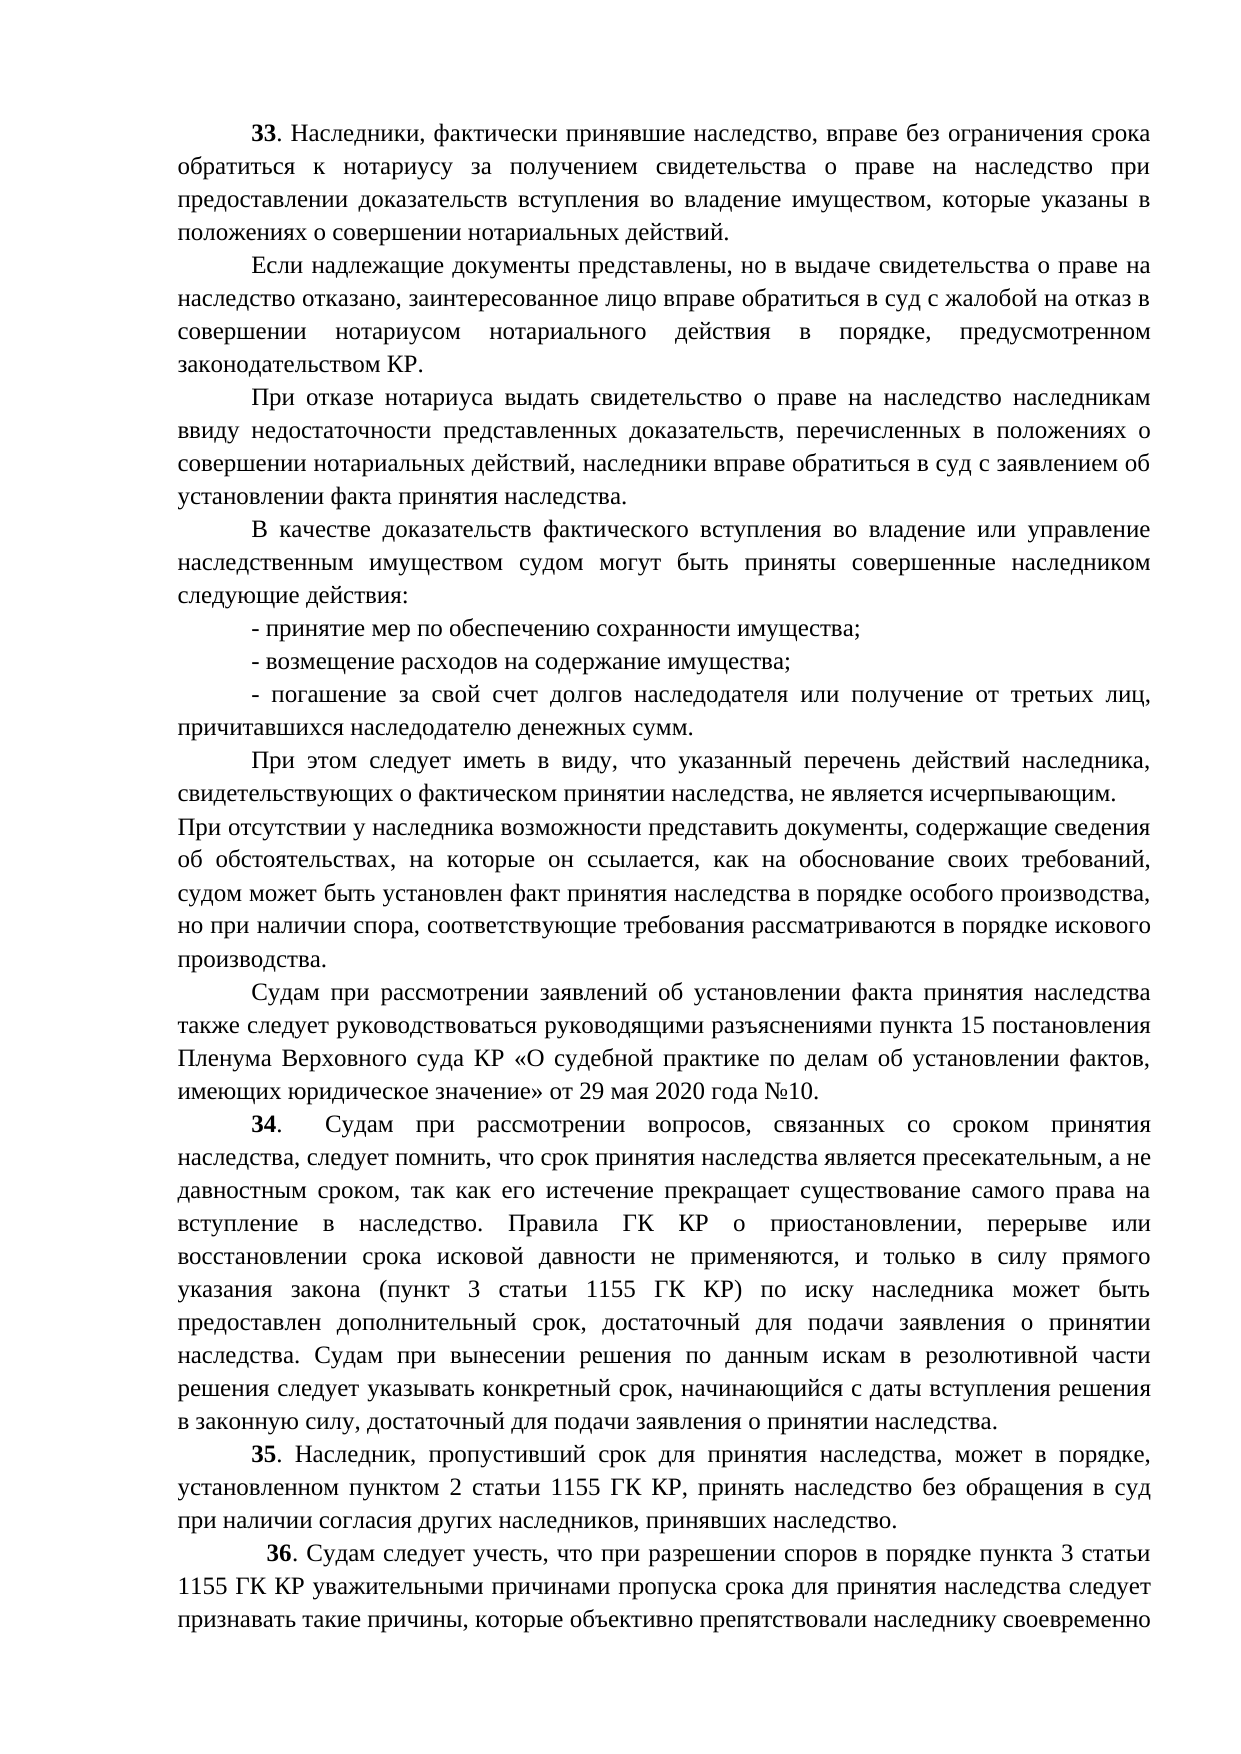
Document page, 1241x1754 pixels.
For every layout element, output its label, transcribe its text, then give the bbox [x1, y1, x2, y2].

text - погашение за свой счет долгов наследодателя или получение от третьих лиц, причитавшихся наследодателю денежных сумм. [177, 679, 1152, 741]
text - возмещение расходов на содержание имущества; [177, 646, 1152, 675]
text При отказе нотариуса выдать свидетельство о праве на наследство наследникам ввиду недостаточности представленных доказательств, перечисленных в положениях о совершении нотариальных действий, наследники вправе обратиться в суд с заявлением об установлении факта принятия наследства. [177, 382, 1152, 510]
text - принятие мер по обеспечению сохранности имущества; [177, 613, 1152, 642]
text Судам при рассмотрении заявлений об установлении факта принятия наследства также следует руководствоваться руководящими разъяснениями пункта 15 постановления Пленума Верховного суда КР «О судебной практике по делам об установлении фактов, имеющих юридическое значение» от 29 мая 2020 года №10. [177, 977, 1152, 1104]
text 33. Наследники, фактически принявшие наследство, вправе без ограничения срока обратиться к нотариусу за получением свидетельства о праве на наследство при предоставлении доказательств вступления во владение имуществом, которые указаны в положениях о совершении нотариальных действий. [177, 118, 1152, 246]
text 34. Судам при рассмотрении вопросов, связанных со сроком принятия наследства, следует помнить, что срок принятия наследства является пресекательным, а не давностным сроком, так как его истечение прекращает существование самого права на вступление в наследство. Правила ГК КР о приостановлении, перерыве или восстановлении срока исковой давности не применяются, и только в силу прямого указания закона (пункт 3 статьи 1155 ГК КР) по иску наследника может быть предоставлен дополнительный срок, достаточный для подачи заявления о принятии наследства. Судам при вынесении решения по данным искам в резолютивной части решения следует указывать конкретный срок, начинающийся с даты вступления решения в законную силу, достаточный для подачи заявления о принятии наследства. [177, 1109, 1152, 1435]
text Если надлежащие документы представлены, но в выдаче свидетельства о праве на наследство отказано, заинтересованное лицо вправе обратиться в суд с жалобой на отказ в совершении нотариусом нотариального действия в порядке, предусмотренном законодательством КР. [177, 250, 1152, 378]
text При этом следует иметь в виду, что указанный перечень действий наследника, свидетельствующих о фактическом принятии наследства, не является исчерпывающим. [177, 746, 1152, 807]
text В качестве доказательств фактического вступления во владение или управление наследственным имуществом судом могут быть приняты совершенные наследником следующие действия: [177, 514, 1152, 609]
text При отсутствии у наследника возможности представить документы, содержащие сведения об обстоятельствах, на которые он ссылается, как на обоснование своих требований, судом может быть установлен факт принятия наследства в порядке особого производства, но при наличии спора, соответствующие требования рассматриваются в порядке искового производства. [177, 812, 1152, 972]
text 35. Наследник, пропустивший срок для принятия наследства, может в порядке, установленном пунктом 2 статьи 1155 ГК КР, принять наследство без обращения в суд при наличии согласия других наследников, принявших наследство. [177, 1439, 1152, 1534]
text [177, 1538, 1152, 1633]
